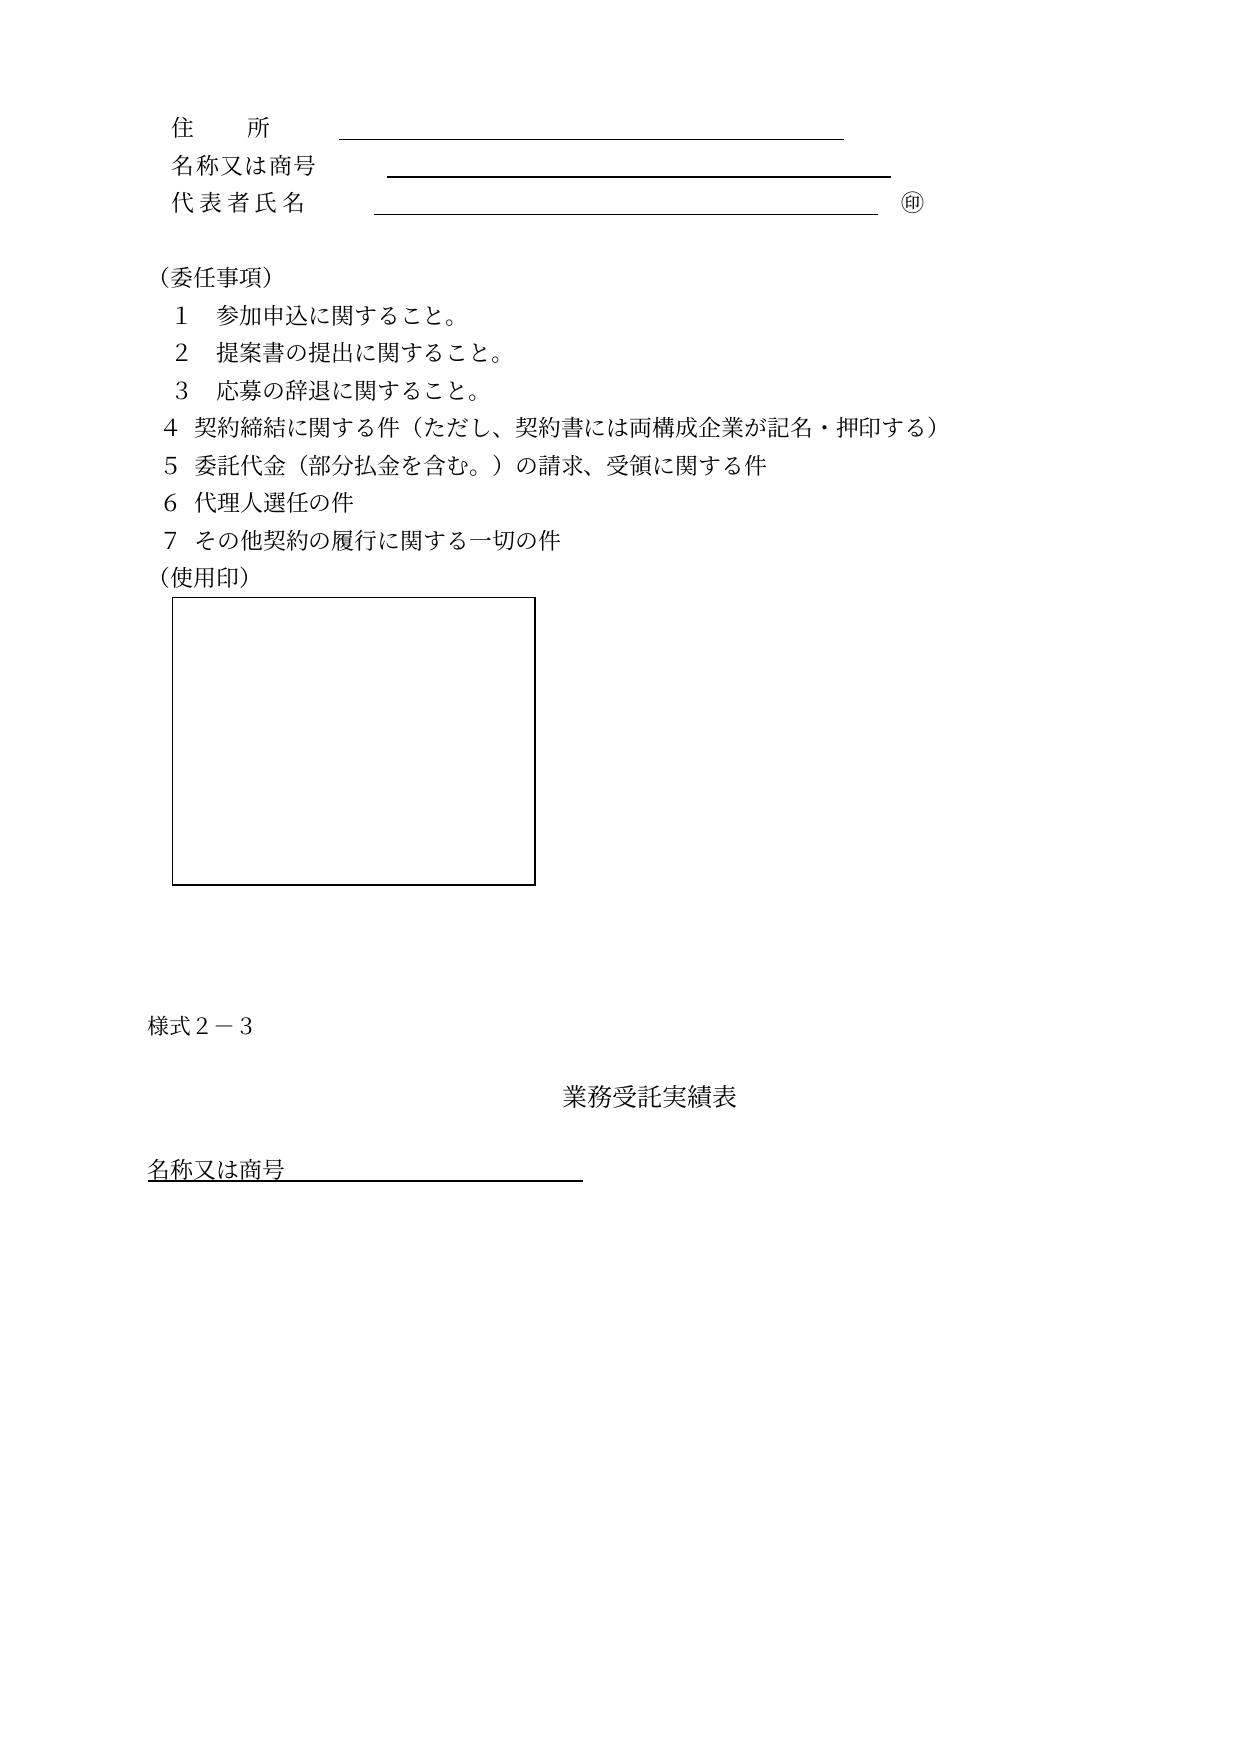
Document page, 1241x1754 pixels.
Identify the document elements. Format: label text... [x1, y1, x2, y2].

text （委任事項） [148, 258, 1152, 296]
text 名称又は商号 [148, 1150, 1152, 1186]
text ７ その他契約の履行に関する一切の件 [148, 521, 1152, 558]
text ３ 応募の辞退に関すること。 [148, 371, 1152, 408]
text １ 参加申込に関すること。 [148, 296, 1152, 333]
text 業務受託実績表 [159, 1078, 1141, 1113]
text 代表者氏名 ㊞ [172, 183, 1152, 221]
text （使用印） [148, 558, 1152, 596]
text ２ 提案書の提出に関すること。 [148, 333, 1152, 371]
text 様式２－３ [148, 1006, 1141, 1041]
text 住所 [172, 108, 1152, 146]
text ４ 契約締結に関する件（ただし、契約書には両構成企業が記名・押印する） [148, 408, 1152, 446]
text 名称又は商号 [172, 146, 1152, 183]
text ５ 委託代金（部分払金を含む。）の請求、受領に関する件 [148, 446, 1152, 483]
text ６ 代理人選任の件 [148, 483, 1152, 521]
